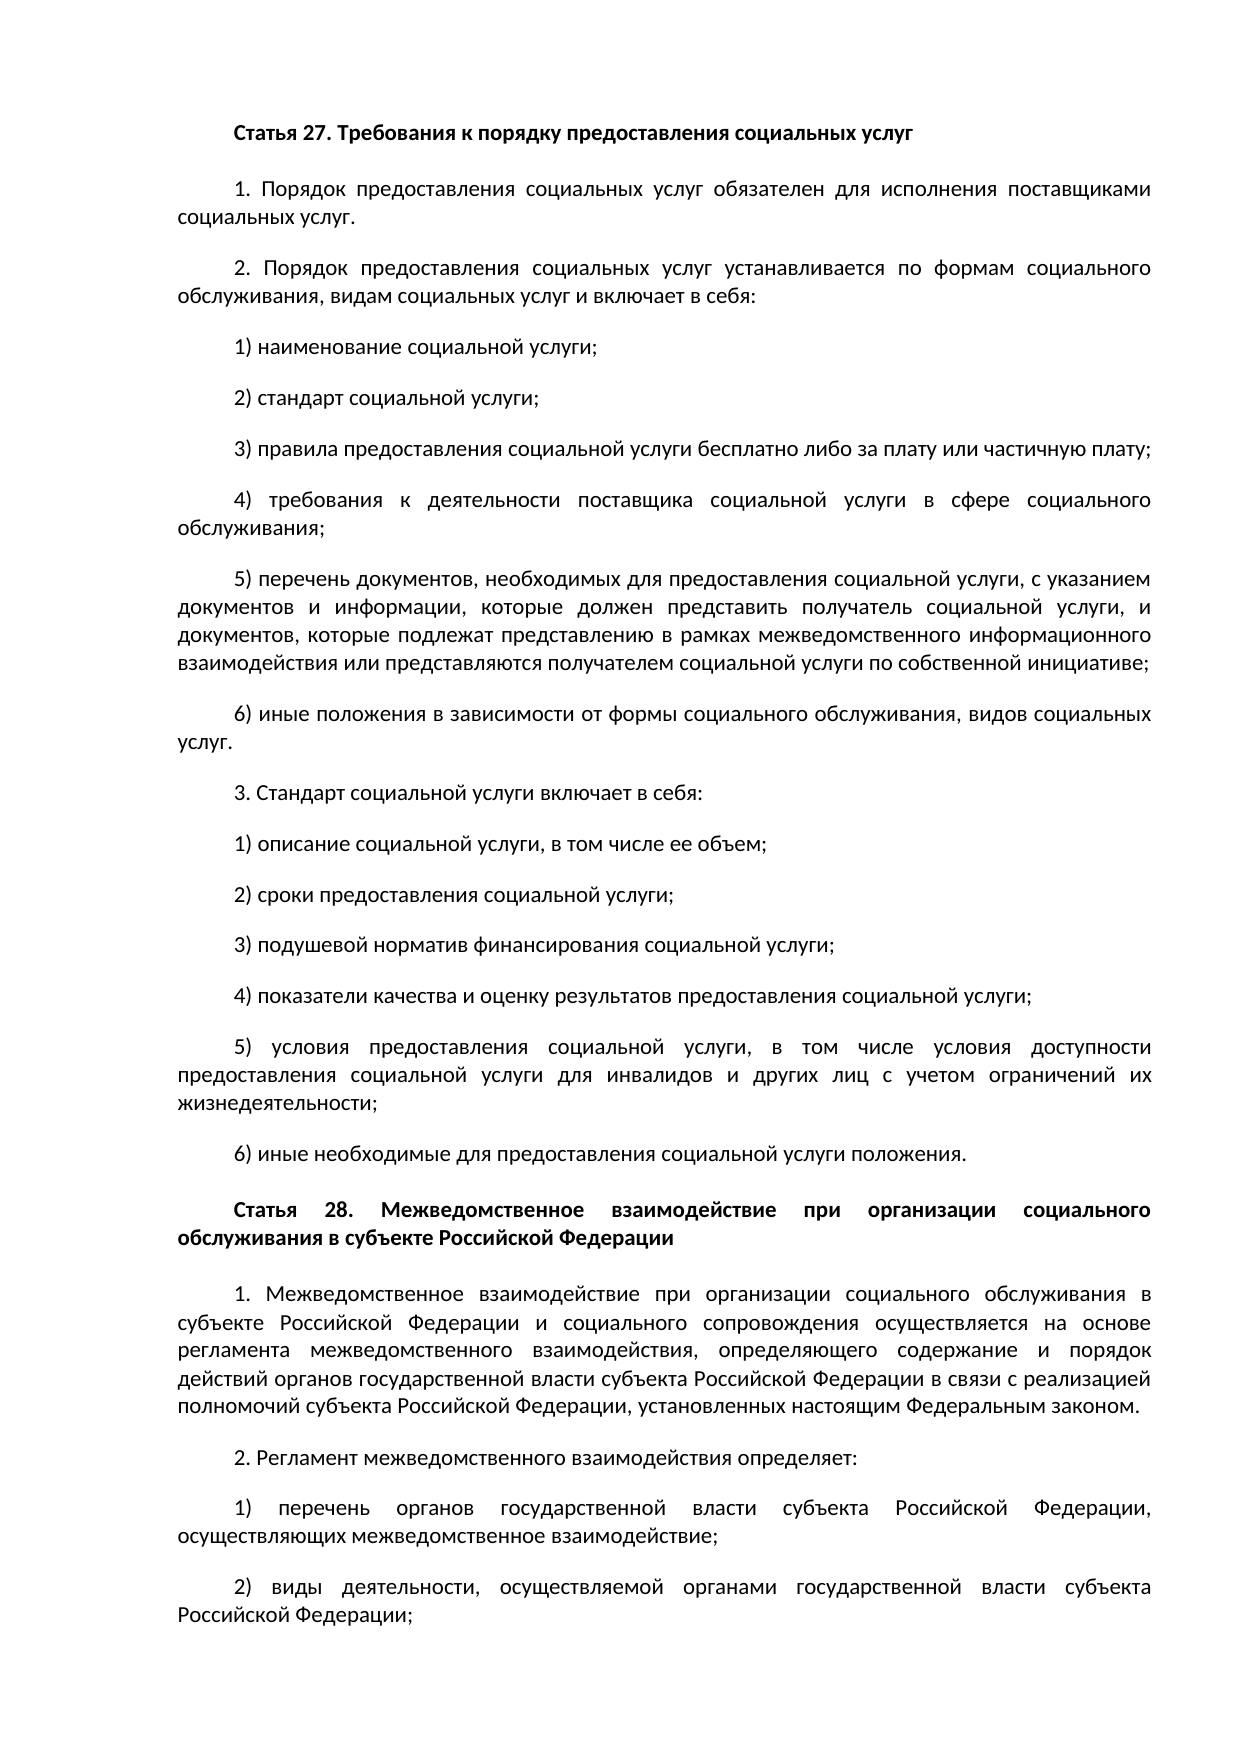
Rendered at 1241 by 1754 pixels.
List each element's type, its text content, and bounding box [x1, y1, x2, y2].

text 4) показатели качества и оценку результатов предоставления социальной услуги; [177, 982, 1152, 1009]
text 1. Межведомственное взаимодействие при организации социального обслуживания в субъекте Российской Федерации и социального сопровождения осуществляется на основе регламента межведомственного взаимодействия, определяющего содержание и порядок действий органов государственной власти субъекта Российской Федерации в связи с реализацией полномочий субъекта Российской Федерации, установленных настоящим Федеральным законом. [177, 1279, 1152, 1420]
text 6) иные необходимые для предоставления социальной услуги положения. [177, 1139, 1152, 1167]
text 4) требования к деятельности поставщика социальной услуги в сфере социального обслуживания; [177, 485, 1152, 541]
text 3) подушевой норматив финансирования социальной услуги; [177, 931, 1152, 959]
text 1. Порядок предоставления социальных услуг обязателен для исполнения поставщиками социальных услуг. [177, 174, 1152, 230]
text 1) перечень органов государственной власти субъекта Российской Федерации, осуществляющих межведомственное взаимодействие; [177, 1493, 1152, 1549]
text 5) условия предоставления социальной услуги, в том числе условия доступности предоставления социальной услуги для инвалидов и других лиц с учетом ограничений их жизнедеятельности; [177, 1032, 1152, 1117]
text 1) наименование социальной услуги; [177, 332, 1152, 360]
title Статья 27. Требования к порядку предоставления социальных услуг [177, 118, 1152, 146]
text 6) иные положения в зависимости от формы социального обслуживания, видов социальных услуг. [177, 699, 1152, 755]
text 2. Регламент межведомственного взаимодействия определяет: [177, 1443, 1152, 1471]
text 2) сроки предоставления социальной услуги; [177, 880, 1152, 908]
text 2. Порядок предоставления социальных услуг устанавливается по формам социального обслуживания, видам социальных услуг и включает в себя: [177, 253, 1152, 309]
text 3) правила предоставления социальной услуги бесплатно либо за плату или частичную плату; [177, 434, 1152, 462]
text 2) стандарт социальной услуги; [177, 383, 1152, 411]
text 1) описание социальной услуги, в том числе ее объем; [177, 829, 1152, 857]
title Статья 28. Межведомственное взаимодействие при организации социального обслуживания в субъекте Российской Федерации [177, 1196, 1152, 1252]
text 5) перечень документов, необходимых для предоставления социальной услуги, с указанием документов и информации, которые должен представить получатель социальной услуги, и документов, которые подлежат представлению в рамках межведомственного информационного взаимодействия или представляются получателем социальной услуги по собственной инициативе; [177, 564, 1152, 676]
text 2) виды деятельности, осуществляемой органами государственной власти субъекта Российской Федерации; [177, 1572, 1152, 1628]
text 3. Стандарт социальной услуги включает в себя: [177, 778, 1152, 806]
